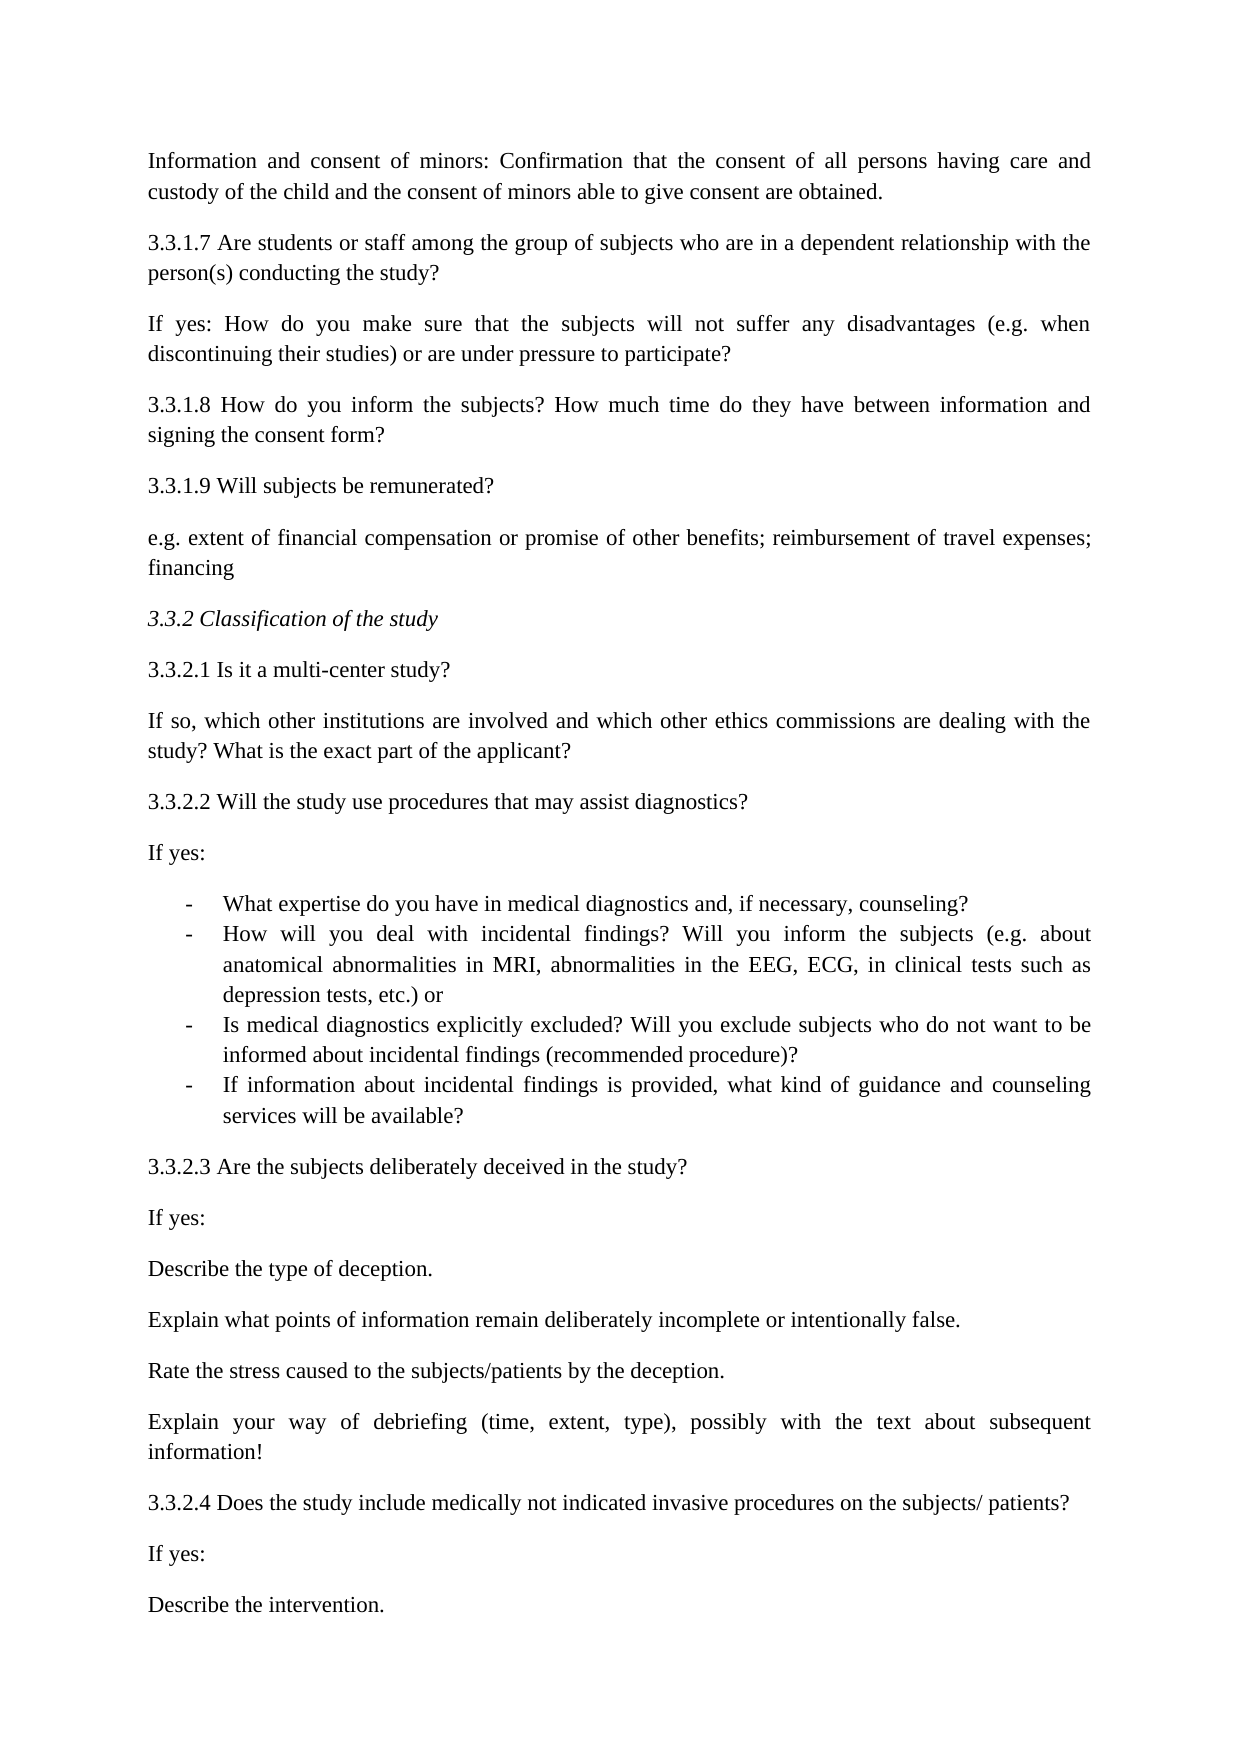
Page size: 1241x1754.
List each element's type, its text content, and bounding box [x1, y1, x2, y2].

text If yes: [148, 839, 1093, 866]
text 3.3.2.4 Does the study include medically not indicated invasive procedures on the subjects/ patients? [148, 1489, 1093, 1516]
text Information and consent of minors: Confirmation that the consent of all persons having care and custody of the child and the consent of minors able to give consent are obtained. [148, 148, 1093, 204]
list Is medical diagnostics explicitly excluded? Will you exclude subjects who do not want to be informed about incidental findings (recommended procedure)? [185, 1011, 1093, 1068]
text If yes: [148, 1540, 1093, 1567]
list If information about incidental findings is provided, what kind of guidance and counseling services will be available? [185, 1072, 1093, 1128]
text 3.3.1.9 Will subjects be remunerated? [148, 473, 1093, 499]
text 3.3.2.3 Are the subjects deliberately deceived in the study? [148, 1153, 1093, 1179]
text Describe the intervention. [148, 1591, 1093, 1618]
text e.g. extent of financial compensation or promise of other benefits; reimbursement of travel expenses; financing [148, 524, 1093, 580]
text Explain what points of information remain deliberately incomplete or intentionally false. [148, 1306, 1093, 1332]
list What expertise do you have in medical diagnostics and, if necessary, counseling? [185, 890, 1093, 917]
text 3.3.2.2 Will the study use procedures that may assist diagnostics? [148, 788, 1093, 814]
text Rate the stress caused to the subjects/patients by the deception. [148, 1357, 1093, 1383]
text If yes: [148, 1204, 1093, 1230]
text 3.3.1.8 How do you inform the subjects? How much time do they have between information and signing the consent form? [148, 391, 1093, 448]
text If yes: How do you make sure that the subjects will not suffer any disadvantages (e.g. when discontinuing their studies) or are under pressure to participate? [148, 310, 1093, 367]
text Describe the type of deception. [148, 1255, 1093, 1281]
text Explain your way of debriefing (time, extent, type), possibly with the text about subsequent information! [148, 1408, 1093, 1464]
text 3.3.1.7 Are students or staff among the group of subjects who are in a dependent relationship with the person(s) conducting the study? [148, 229, 1093, 285]
text 3.3.2 Classification of the study [148, 605, 1093, 631]
text 3.3.2.1 Is it a multi-center study? [148, 656, 1093, 682]
list How will you deal with incidental findings? Will you inform the subjects (e.g. about anatomical abnormalities in MRI, abnormalities in the EEG, ECG, in clinical tests such as depression tests, etc.) or [185, 921, 1093, 1007]
text If so, which other institutions are involved and which other ethics commissions are dealing with the study? What is the exact part of the applicant? [148, 707, 1093, 763]
